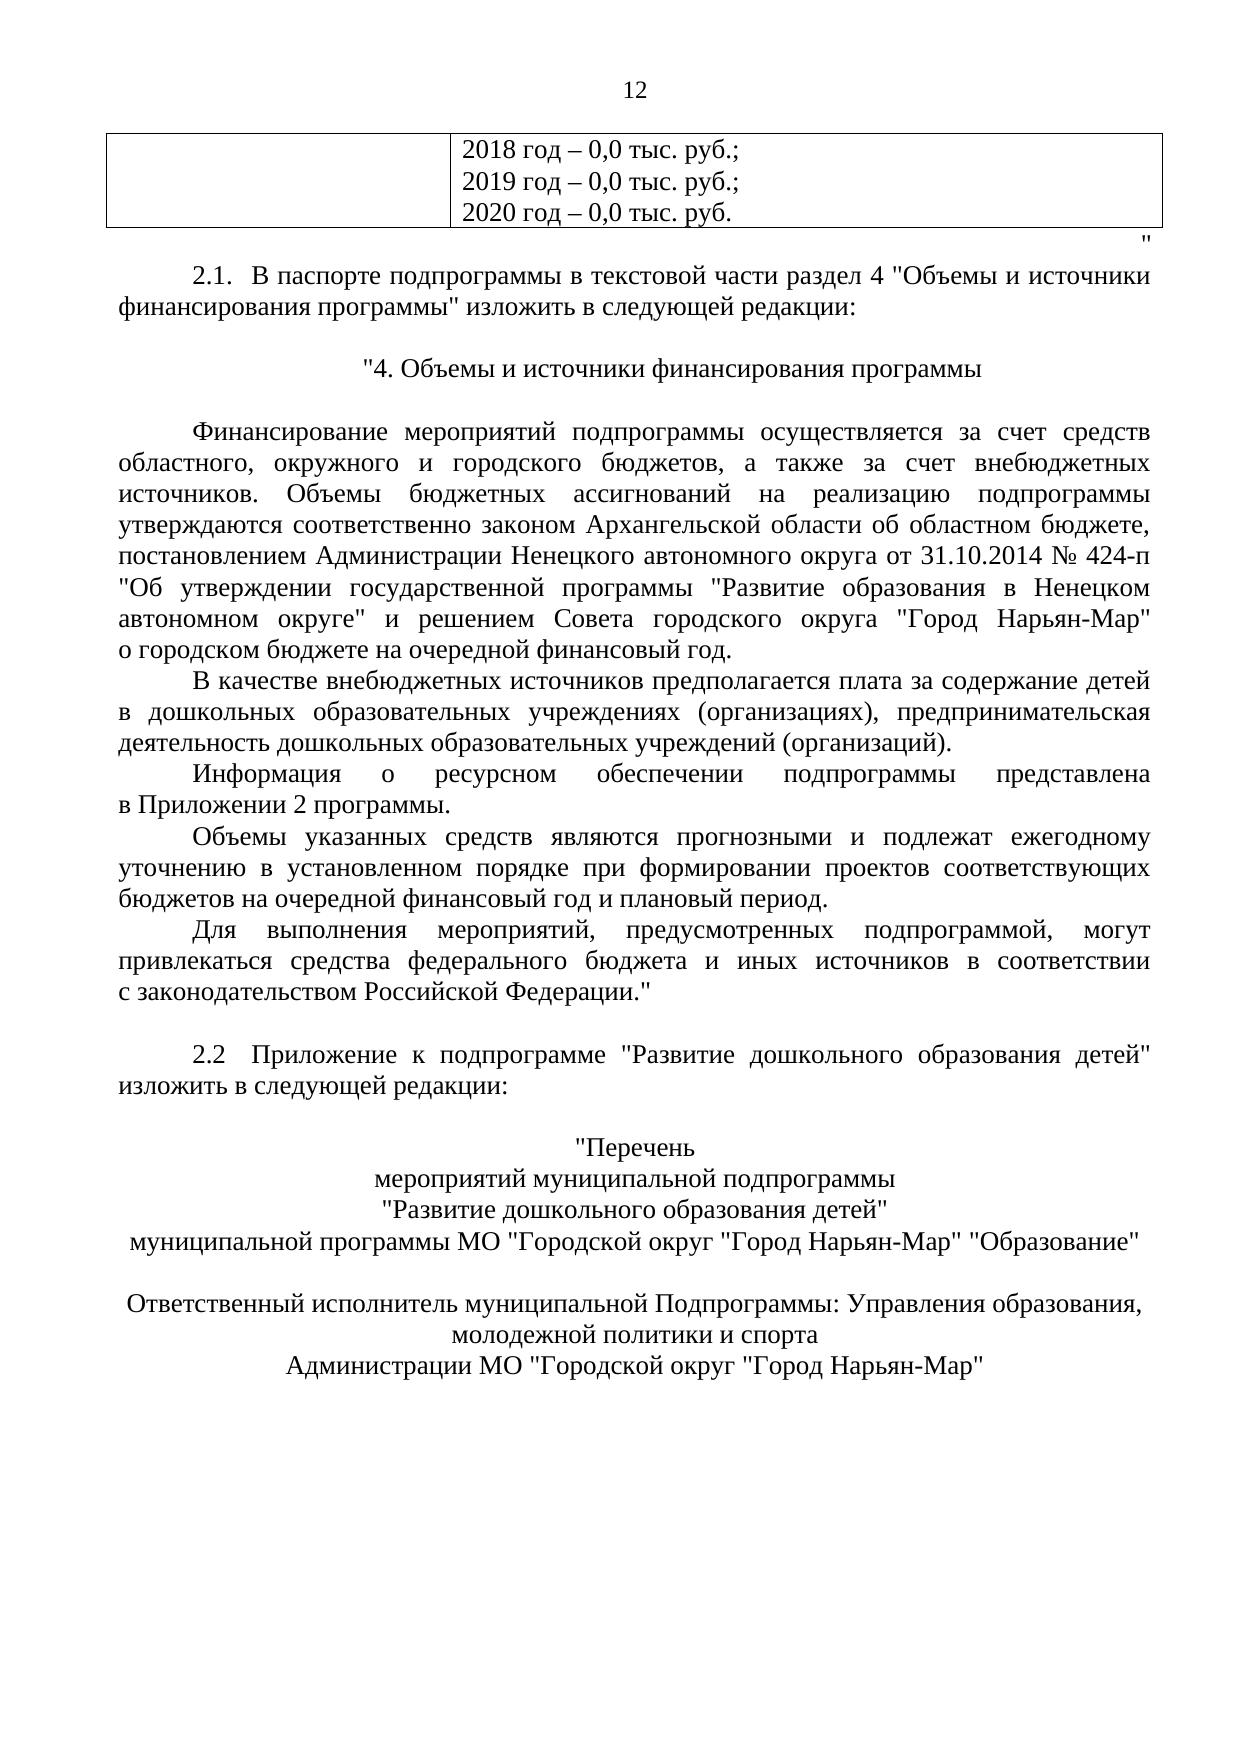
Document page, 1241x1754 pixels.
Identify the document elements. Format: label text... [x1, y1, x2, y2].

text В качестве внебюджетных источников предполагается плата за содержание детей в дошкольных образовательных учреждениях (организациях), предпринимательская деятельность дошкольных образовательных учреждений (организаций). [118, 664, 1152, 757]
text мероприятий муниципальной подпрограммы [118, 1162, 1152, 1193]
text " [118, 228, 1152, 259]
text муниципальной программы МО "Городской округ "Город Нарьян-Мар" "Образование" [118, 1225, 1152, 1256]
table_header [451, 134, 1162, 227]
text Объемы указанных средств являются прогнозными и подлежат ежегодному уточнению в установленном порядке при формировании проектов соответствующих бюджетов на очередной финансовый год и плановый период. [118, 820, 1152, 913]
text "Развитие дошкольного образования детей" [118, 1193, 1152, 1225]
text Финансирование мероприятий подпрограммы осуществляется за счет средств областного, окружного и городского бюджетов, а также за счет внебюджетных источников. Объемы бюджетных ассигнований на реализацию подпрограммы утверждаются соответственно законом Архангельской области об областном бюджете, постановлением Администрации Ненецкого автономного округа от 31.10.2014 № 424-п "Об утверждении государственной программы "Развитие образования в Ненецком автономном округе" и решением Совета городского округа "Город Нарьян-Мар" о городском бюджете на очередной финансовый год. [118, 415, 1152, 664]
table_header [107, 134, 450, 227]
text "Перечень [118, 1131, 1152, 1162]
text 2.2 Приложение к подпрограмме "Развитие дошкольного образования детей" изложить в следующей редакции: [118, 1038, 1152, 1100]
list В паспорте подпрограммы в текстовой части раздел 4 "Объемы и источники финансирования программы" изложить в следующей редакции: [118, 259, 1152, 321]
text Ответственный исполнитель муниципальной Подпрограммы: Управления образования, молодежной политики и спорта [118, 1287, 1152, 1349]
text Для выполнения мероприятий, предусмотренных подпрограммой, могут привлекаться средства федерального бюджета и иных источников в соответствии с законодательством Российской Федерации." [118, 913, 1152, 1007]
text Информация о ресурсном обеспечении подпрограммы представлена в Приложении 2 программы. [118, 757, 1152, 820]
text "4. Объемы и источники финансирования программы [193, 353, 1152, 384]
text Администрации МО "Городской округ "Город Нарьян-Мар" [118, 1349, 1152, 1380]
